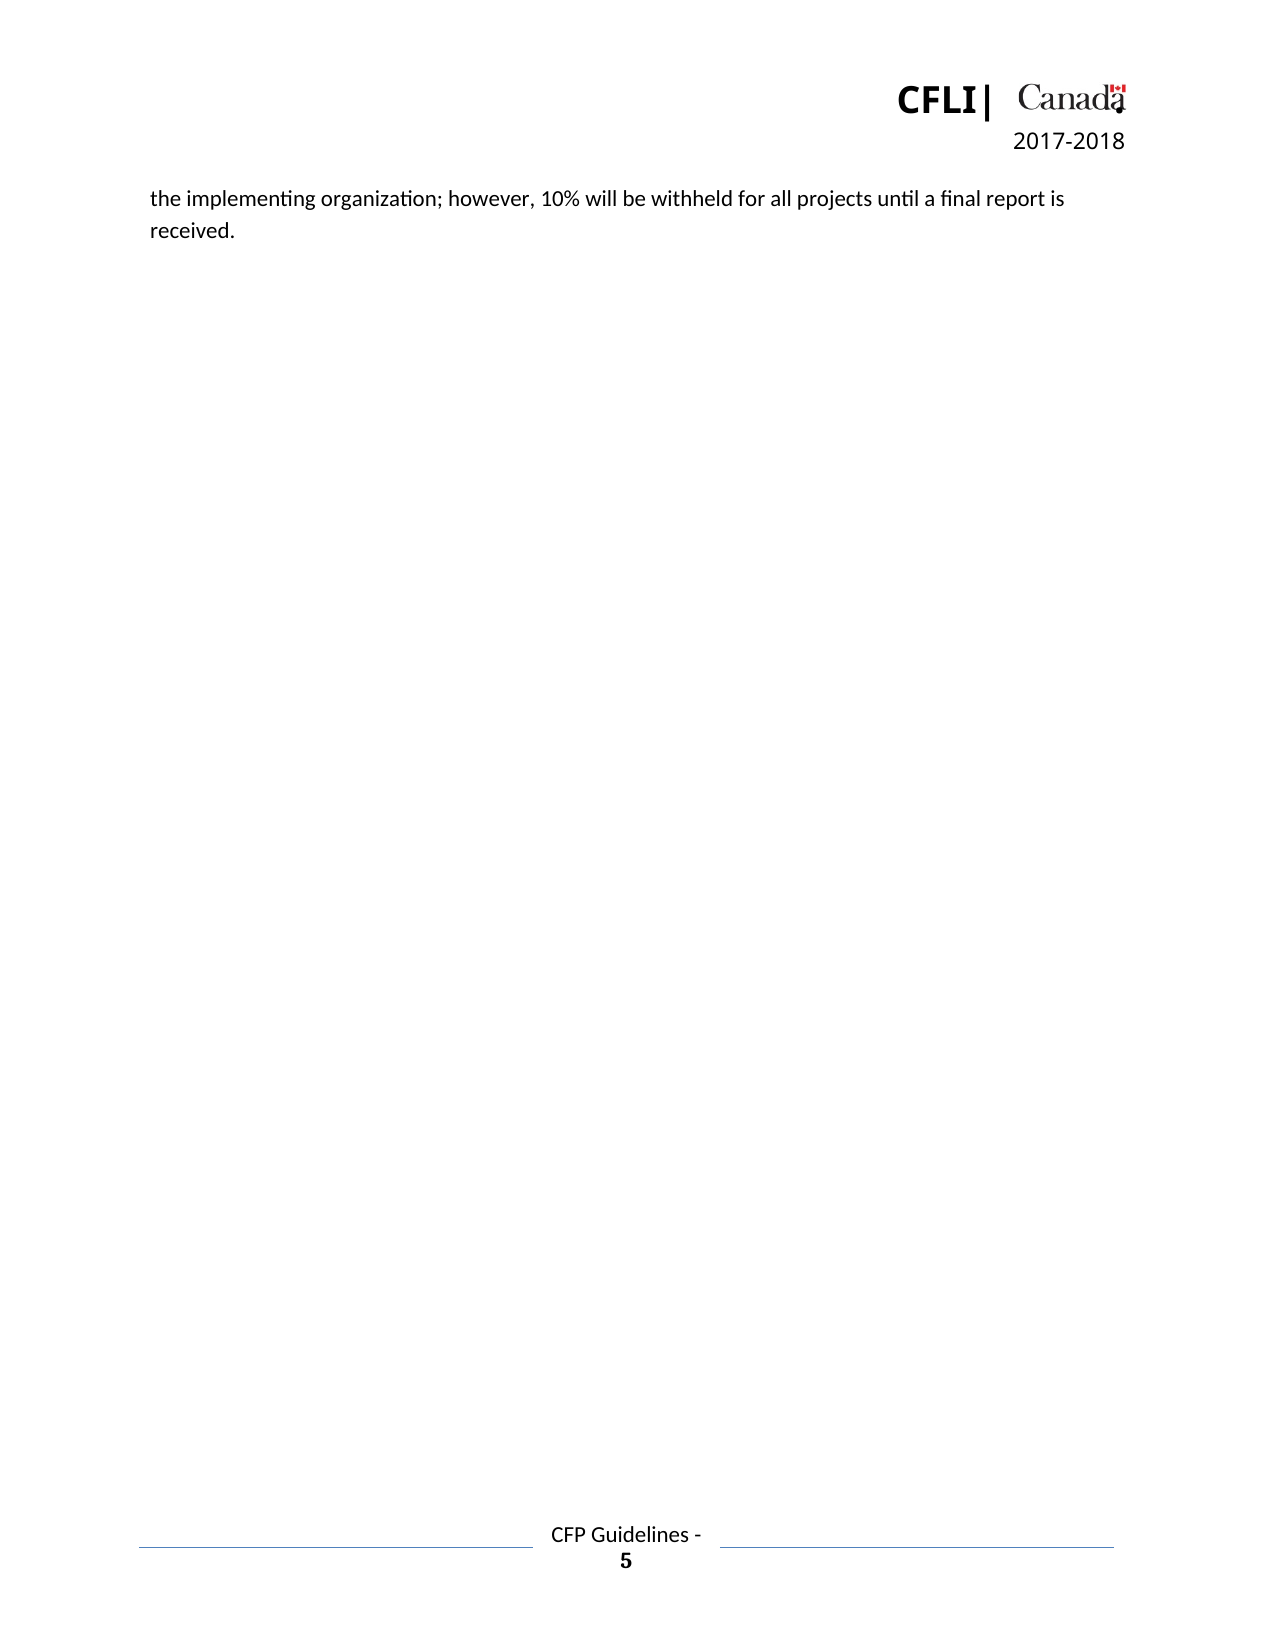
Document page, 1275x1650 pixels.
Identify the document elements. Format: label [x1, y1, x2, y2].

text [150, 184, 1125, 244]
picture [1018, 82, 1127, 111]
